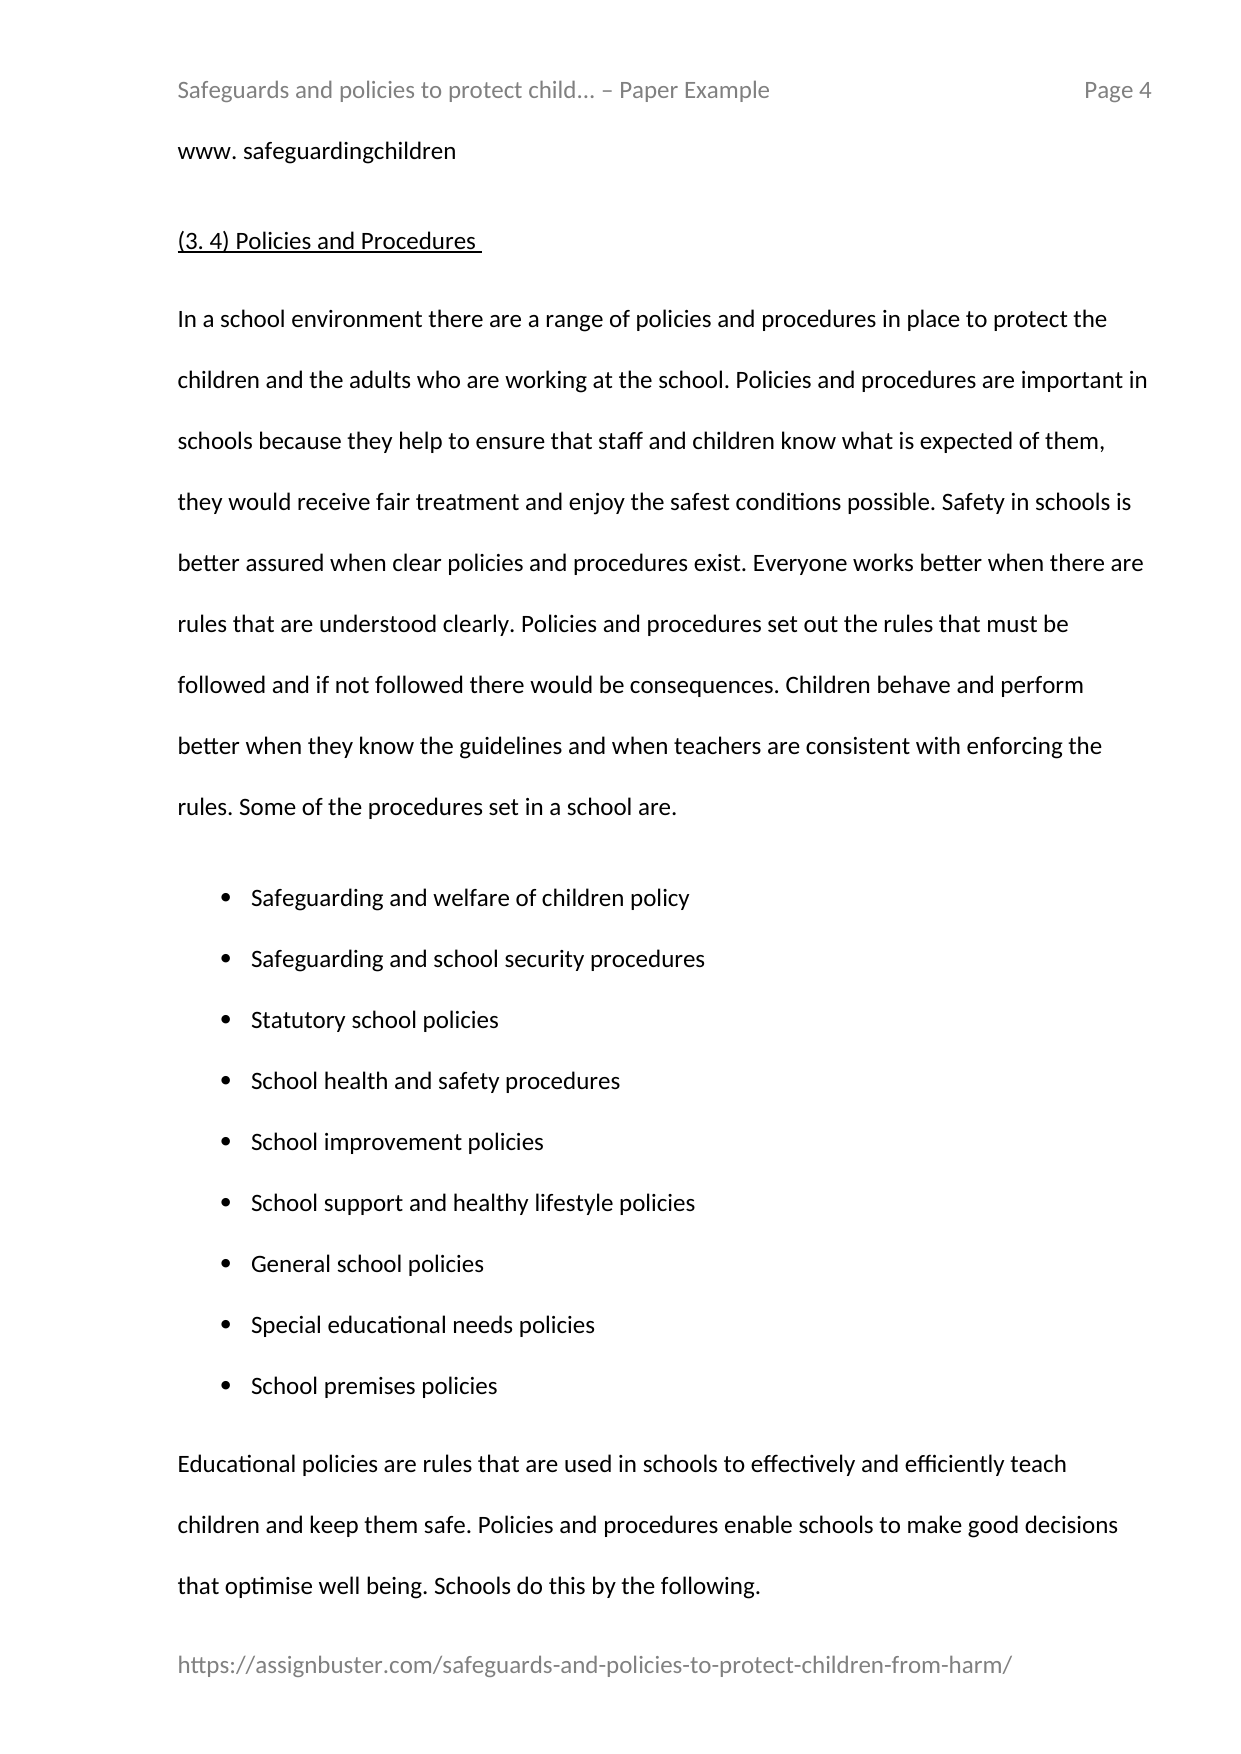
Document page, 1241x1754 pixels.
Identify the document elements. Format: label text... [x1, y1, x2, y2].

list Special educational needs policies [221, 1309, 1152, 1340]
list Statutory school policies [221, 1004, 1152, 1034]
list School premises policies [221, 1370, 1152, 1401]
text Educational policies are rules that are used in schools to effectively and efficiently teach children and keep them safe. Policies and procedures enable schools to make good decisions that optimise well being. Schools do this by the following. [177, 1448, 1152, 1601]
text www. safeguardingchildren [177, 135, 1152, 165]
list School support and healthy lifestyle policies [221, 1187, 1152, 1218]
list Safeguarding and welfare of children policy [221, 882, 1152, 912]
text (3. 4) Policies and Procedures [177, 225, 1152, 256]
list School improvement policies [221, 1126, 1152, 1157]
text In a school environment there are a range of policies and procedures in place to protect the children and the adults who are working at the school. Policies and procedures are important in schools because they help to ensure that staff and children know what is expected of them, they would receive fair treatment and enjoy the safest conditions possible. Safety in schools is better assured when clear policies and procedures exist. Everyone works better when there are rules that are understood clearly. Policies and procedures set out the rules that must be followed and if not followed there would be consequences. Children behave and perform better when they know the guidelines and when teachers are consistent with enforcing the rules. Some of the procedures set in a school are. [177, 303, 1152, 822]
list Safeguarding and school security procedures [221, 943, 1152, 973]
list School health and safety procedures [221, 1065, 1152, 1096]
list General school policies [221, 1248, 1152, 1279]
